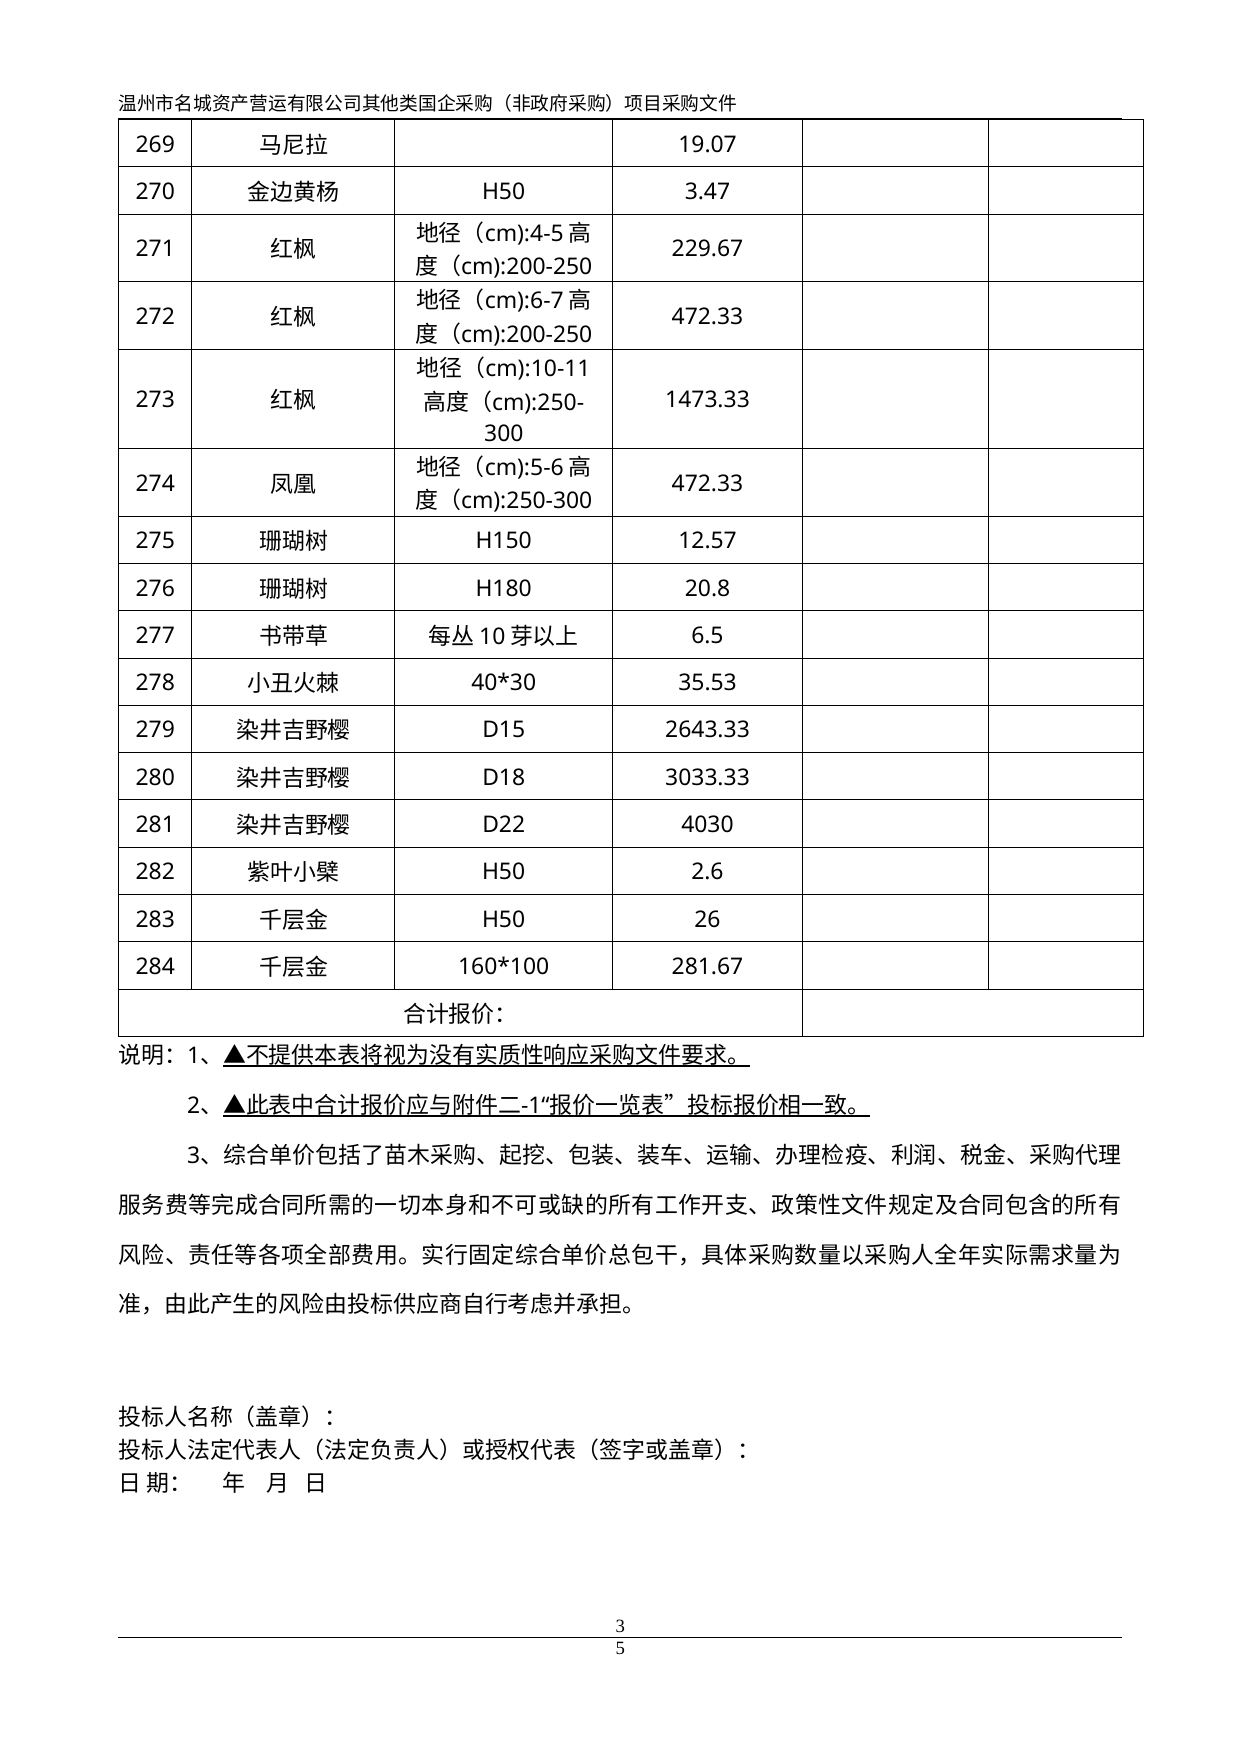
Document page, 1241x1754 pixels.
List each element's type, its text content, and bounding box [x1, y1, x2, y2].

table_cell 马尼拉 [192, 120, 394, 166]
table_cell [989, 167, 1143, 213]
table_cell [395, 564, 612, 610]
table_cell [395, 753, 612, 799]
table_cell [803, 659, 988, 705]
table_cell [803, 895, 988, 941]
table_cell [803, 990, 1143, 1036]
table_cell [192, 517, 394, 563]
table_cell 3.47 [613, 167, 802, 213]
table_cell 472.33 [613, 282, 802, 349]
text 2、▲此表中合计报价应与附件二-1“报价一览表”投标报价相一致。 [118, 1087, 1122, 1120]
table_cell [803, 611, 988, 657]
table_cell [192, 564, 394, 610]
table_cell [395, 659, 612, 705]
table_cell 金边黄杨 [192, 167, 394, 213]
table_cell 19.07 [613, 120, 802, 166]
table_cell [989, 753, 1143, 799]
table_cell 地径（cm):6-7高度（cm):200-250 [395, 282, 612, 349]
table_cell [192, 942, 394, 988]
table_cell 273 [119, 350, 191, 448]
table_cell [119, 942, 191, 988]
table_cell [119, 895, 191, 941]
table_cell [395, 120, 612, 166]
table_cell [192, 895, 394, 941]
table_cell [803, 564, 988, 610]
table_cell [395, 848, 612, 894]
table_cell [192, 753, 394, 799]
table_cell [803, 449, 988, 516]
table_cell 红枫 [192, 350, 394, 448]
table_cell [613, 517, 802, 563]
table_cell 270 [119, 167, 191, 213]
table_cell [989, 350, 1143, 448]
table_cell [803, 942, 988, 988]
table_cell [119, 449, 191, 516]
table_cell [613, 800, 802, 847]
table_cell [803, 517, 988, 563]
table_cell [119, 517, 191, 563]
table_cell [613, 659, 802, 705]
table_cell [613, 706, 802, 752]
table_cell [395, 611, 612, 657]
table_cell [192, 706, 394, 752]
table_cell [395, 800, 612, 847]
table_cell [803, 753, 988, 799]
table_cell 272 [119, 282, 191, 349]
table_cell [989, 282, 1143, 349]
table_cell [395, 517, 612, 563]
table_cell 地径（cm):4-5高度（cm):200-250 [395, 215, 612, 281]
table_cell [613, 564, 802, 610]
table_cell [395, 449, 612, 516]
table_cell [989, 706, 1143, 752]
table_cell [803, 350, 988, 448]
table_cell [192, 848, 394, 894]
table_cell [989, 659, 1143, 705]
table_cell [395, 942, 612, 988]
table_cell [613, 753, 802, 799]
table_cell H50 [395, 167, 612, 213]
table_cell 269 [119, 120, 191, 166]
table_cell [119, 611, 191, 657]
text 投标人法定代表人（法定负责人）或授权代表（签字或盖章）： [118, 1432, 1122, 1465]
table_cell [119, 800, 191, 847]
table_cell 红枫 [192, 215, 394, 281]
table_cell 271 [119, 215, 191, 281]
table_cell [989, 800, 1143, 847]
table_cell [989, 215, 1143, 281]
text 投标人名称（盖章）： [118, 1399, 1122, 1432]
table_cell [803, 167, 988, 213]
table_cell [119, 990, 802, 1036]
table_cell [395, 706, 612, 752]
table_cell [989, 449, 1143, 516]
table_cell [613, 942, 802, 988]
table_cell [803, 282, 988, 349]
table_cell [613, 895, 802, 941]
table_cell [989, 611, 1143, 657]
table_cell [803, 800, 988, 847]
text 日 期： 年 月 日 [118, 1465, 1122, 1498]
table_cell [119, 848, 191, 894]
table_cell 1473.33 [613, 350, 802, 448]
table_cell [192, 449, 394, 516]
table_cell 229.67 [613, 215, 802, 281]
text 3、综合单价包括了苗木采购、起挖、包装、装车、运输、办理检疫、利润、税金、采购代理服务费等完成合同所需的一切本身和不可或缺的所有工作开支、政策性文件规定及合同包含的所有风险、责任等各项全部费用。实行固定综合单价总包干，具体采购数量以采购人全年实际需求量为准，由此产生的风险由投标供应商自行考虑并承担。 [118, 1137, 1122, 1319]
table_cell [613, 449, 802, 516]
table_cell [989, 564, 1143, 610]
table_cell [803, 120, 988, 166]
table_cell [989, 120, 1143, 166]
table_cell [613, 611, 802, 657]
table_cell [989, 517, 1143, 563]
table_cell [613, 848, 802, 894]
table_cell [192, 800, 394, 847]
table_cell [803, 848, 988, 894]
table_cell 地径（cm):10-11高度（cm):250-300 [395, 350, 612, 448]
table_cell 红枫 [192, 282, 394, 349]
table_cell [803, 215, 988, 281]
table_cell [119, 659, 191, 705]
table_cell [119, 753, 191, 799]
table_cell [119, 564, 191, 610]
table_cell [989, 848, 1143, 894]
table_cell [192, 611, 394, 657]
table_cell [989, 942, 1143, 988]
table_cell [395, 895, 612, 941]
text 说明：1、▲不提供本表将视为没有实质性响应采购文件要求。 [118, 1037, 1122, 1070]
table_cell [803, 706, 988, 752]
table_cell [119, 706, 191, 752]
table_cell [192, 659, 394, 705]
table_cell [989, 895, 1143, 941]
